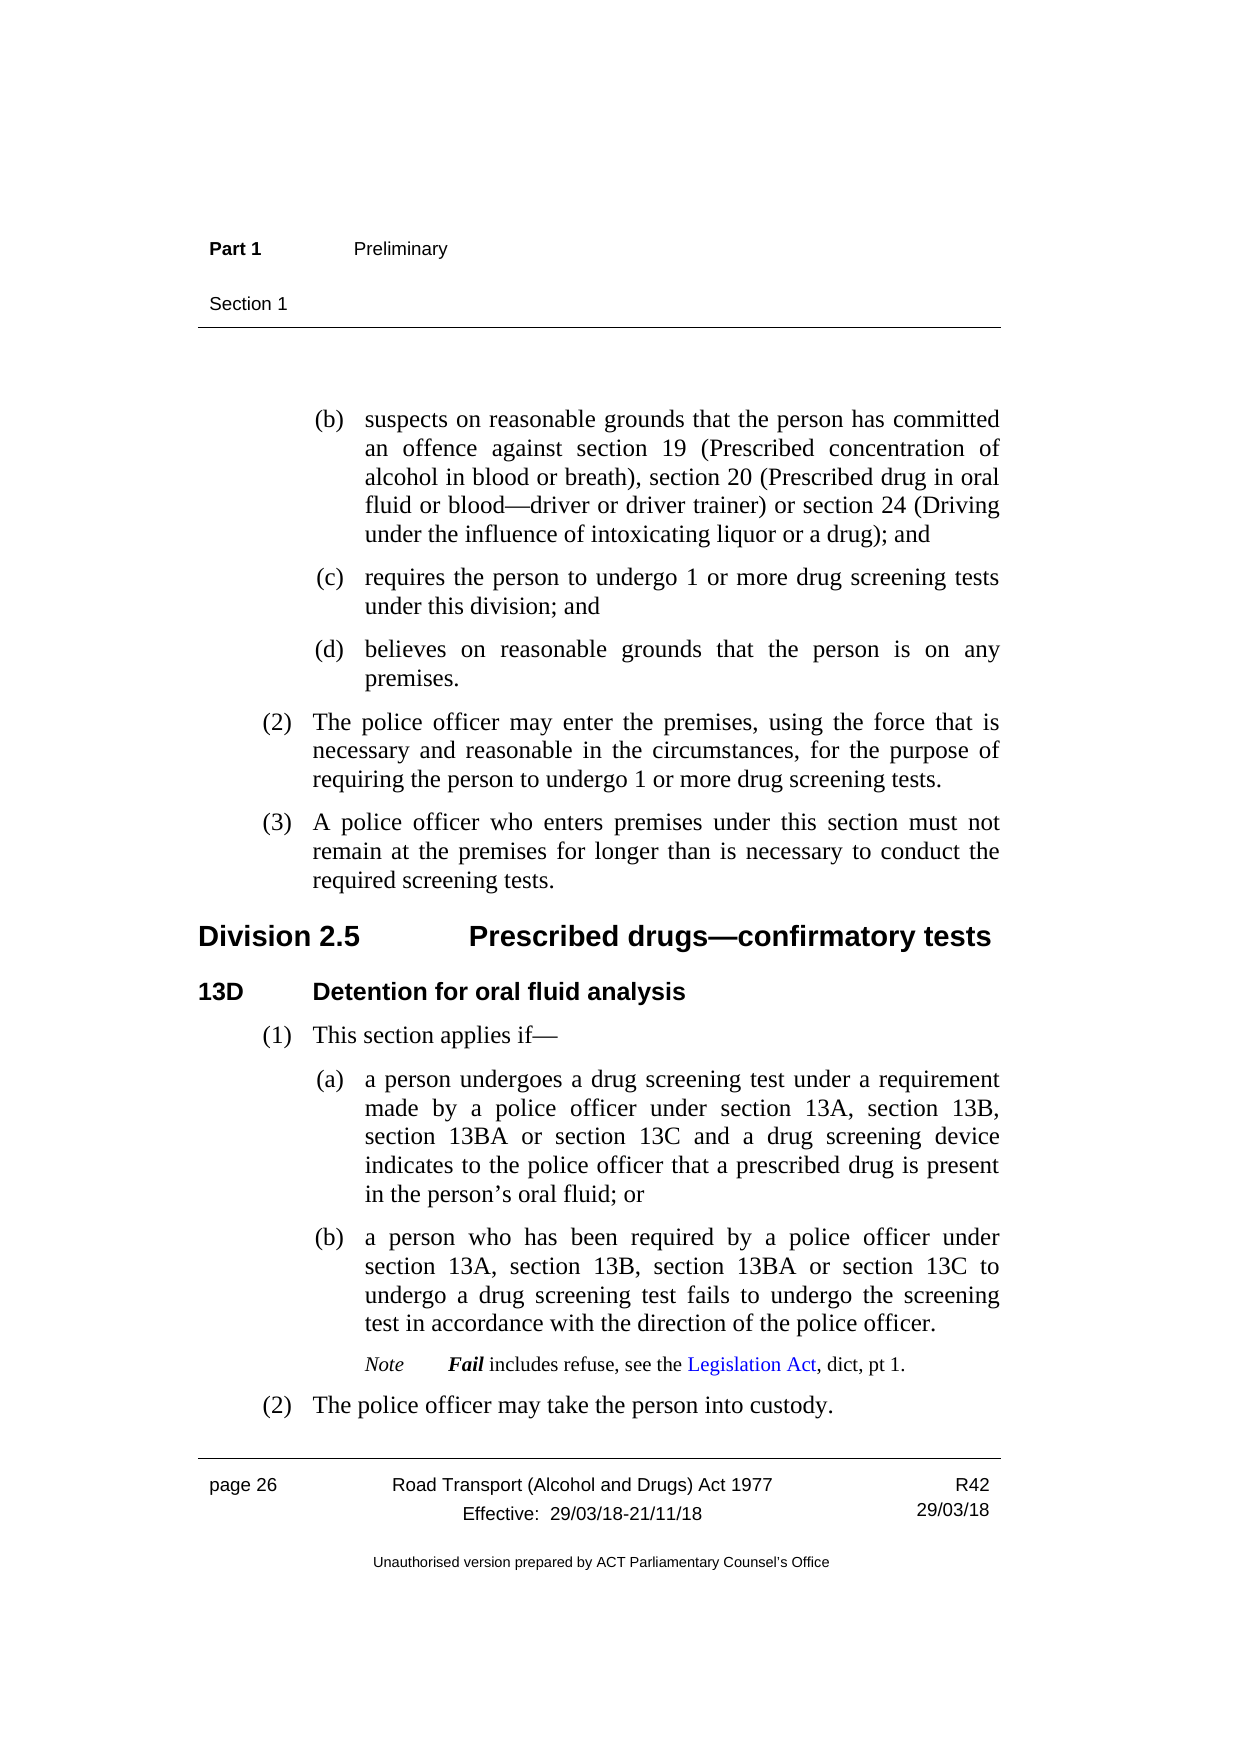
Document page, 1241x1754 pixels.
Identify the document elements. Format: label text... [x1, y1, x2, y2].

text Division 2.5 Prescribed drugs—confirmatory tests [198, 919, 1001, 952]
text (3) A police officer who enters premises under this section must not remain at the premises for longer than is necessary to conduct the required screening tests. [198, 807, 1001, 894]
text (c) requires the person to undergo 1 or more drug screening tests under this division; and [198, 562, 1001, 620]
text (1) This section applies if— [198, 1021, 1001, 1049]
text (b) suspects on reasonable grounds that the person has committed an offence against section 19 (Prescribed concentration of alcohol in blood or breath), section 20 (Prescribed drug in oral fluid or blood—driver or driver trainer) or section 24 (Driving under the influence of intoxicating liquor or a drug); and [198, 404, 1001, 548]
text (a) a person undergoes a drug screening test under a requirement made by a police officer under section 13A, section 13B, section 13BA or section 13C and a drug screening device indicates to the police officer that a prescribed drug is present in the person’s oral fluid; or [198, 1064, 1001, 1208]
text Note Fail includes refuse, see the Legislation Act, dict, pt 1. [364, 1352, 1001, 1376]
text (d) believes on reasonable grounds that the person is on any premises. [198, 634, 1001, 692]
text (2) The police officer may take the person into custody. [198, 1391, 1001, 1419]
text 13D Detention for oral fluid analysis [198, 977, 1001, 1006]
text (2) The police officer may enter the premises, using the force that is necessary and reasonable in the circumstances, for the purpose of requiring the person to undergo 1 or more drug screening tests. [198, 707, 1001, 793]
text (b) a person who has been required by a police officer under section 13A, section 13B, section 13BA or section 13C to undergo a drug screening test fails to undergo the screening test in accordance with the direction of the police officer. [198, 1222, 1001, 1337]
